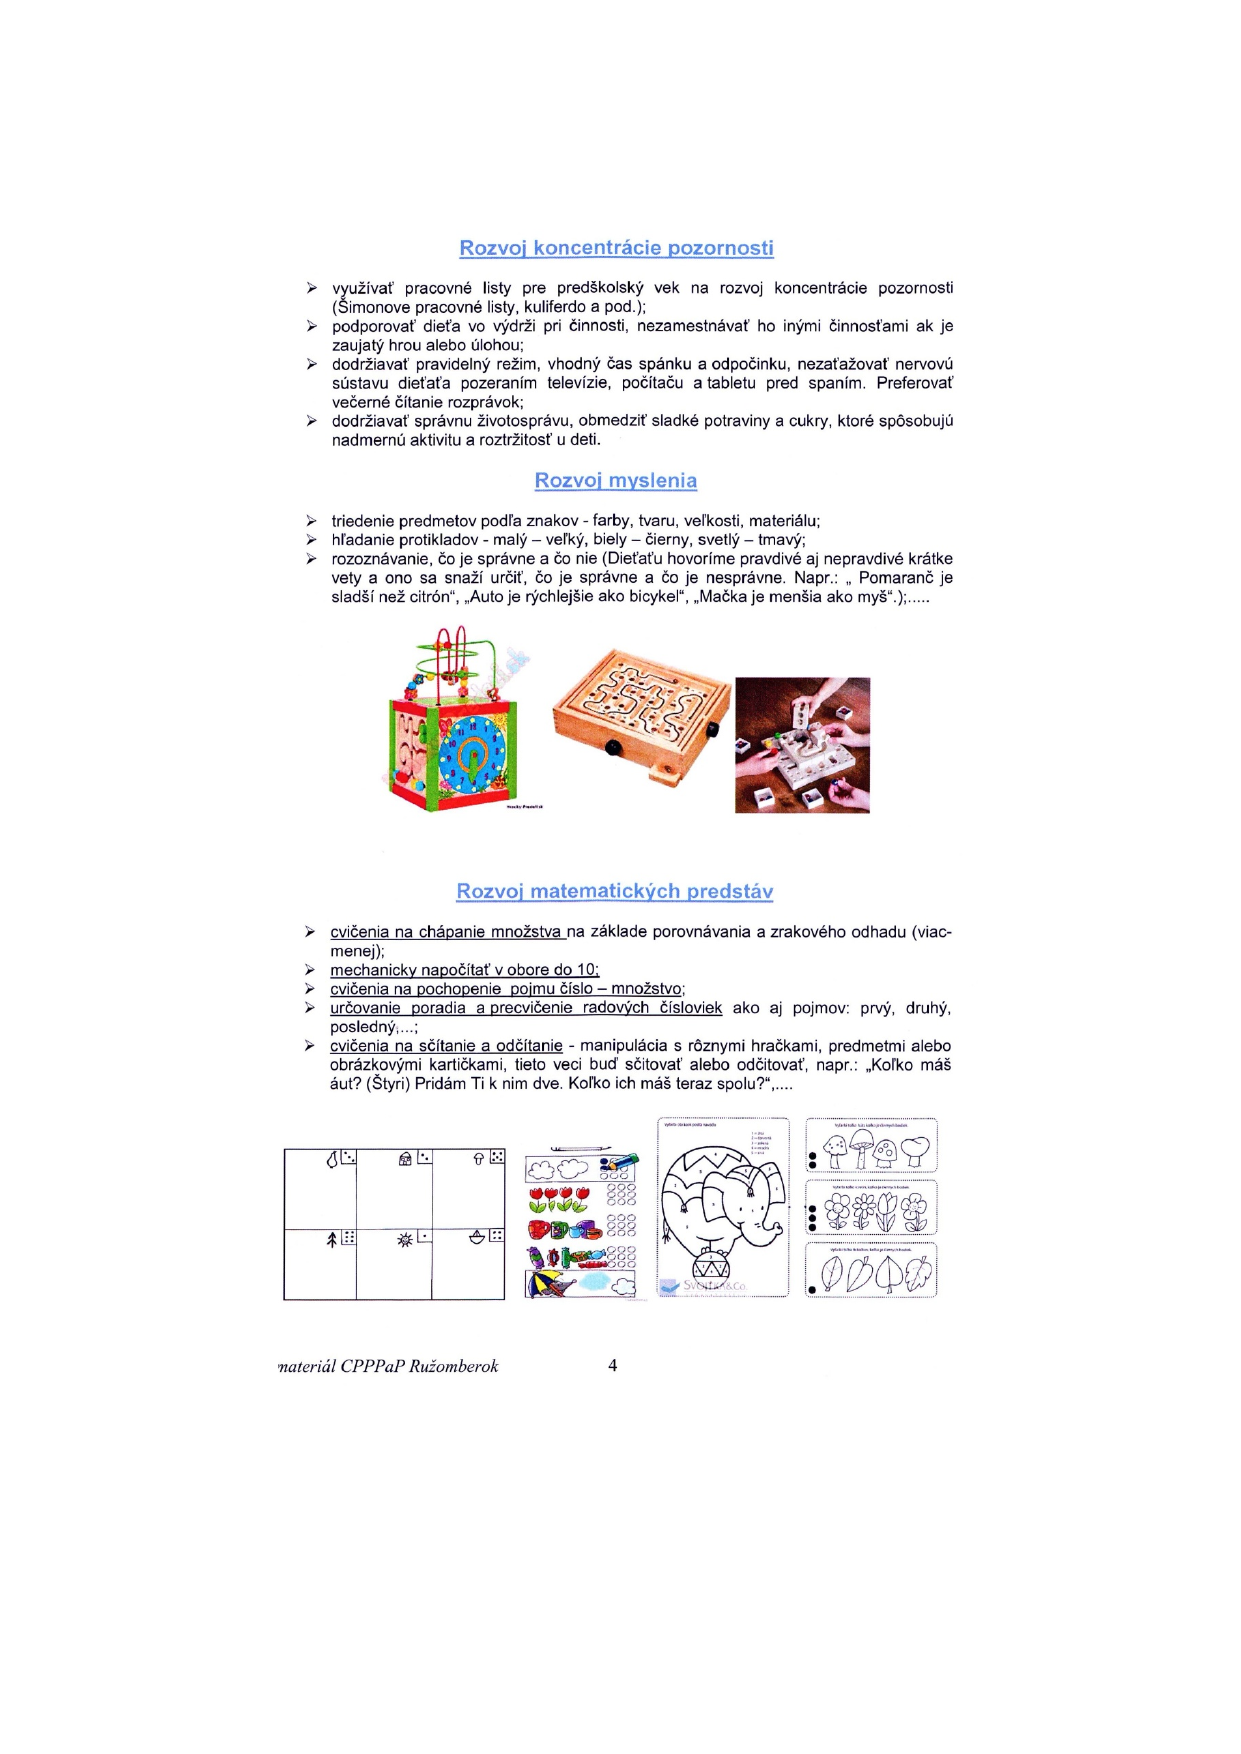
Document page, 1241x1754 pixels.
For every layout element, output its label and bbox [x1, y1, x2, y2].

picture [278, 1315, 980, 1420]
